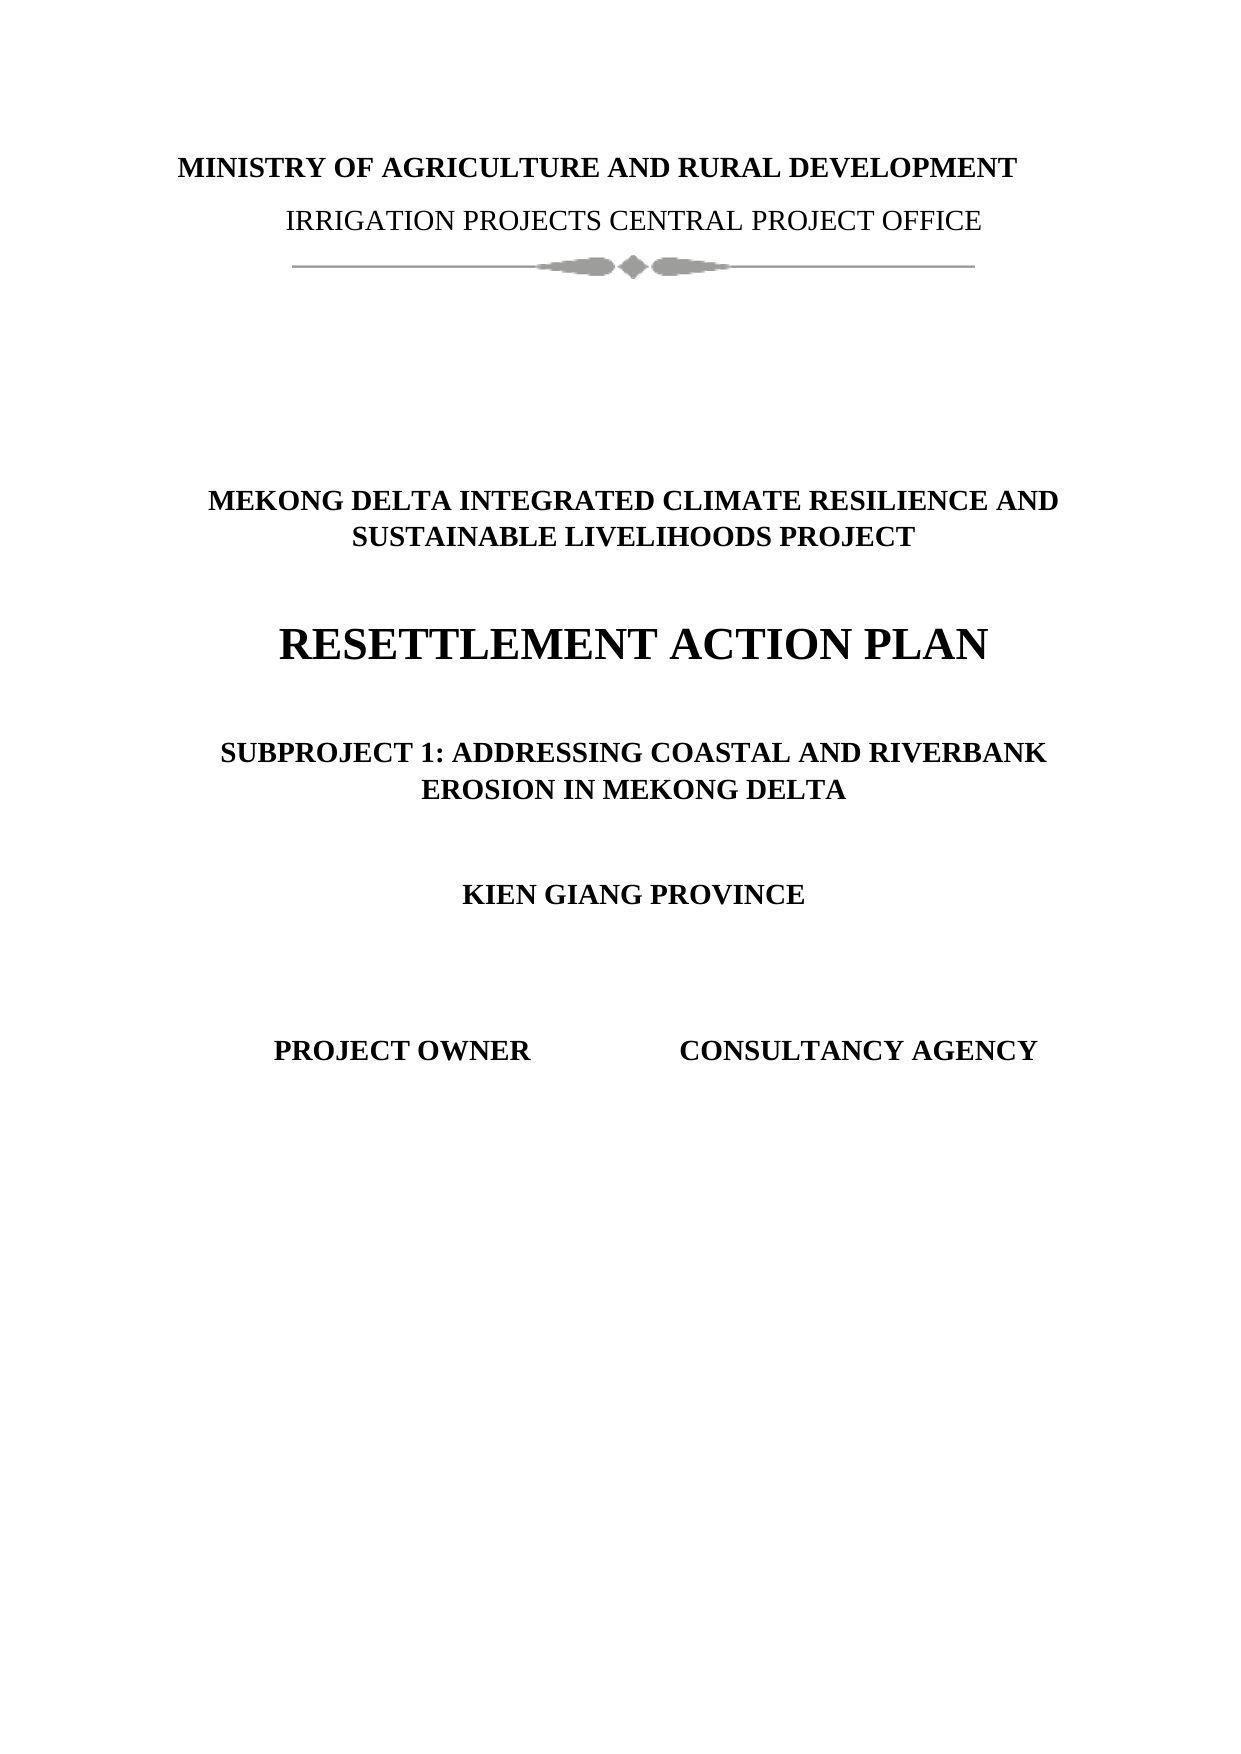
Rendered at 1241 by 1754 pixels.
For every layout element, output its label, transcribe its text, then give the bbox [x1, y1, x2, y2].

text RESETTLEMENT ACTION PLAN [177, 617, 1090, 670]
text MINISTRY OF AGRICULTURE AND RURAL DEVELOPMENT [177, 150, 1090, 183]
table_header PROJECT OWNER [177, 1020, 627, 1227]
table_header CONSULTANCY AGENCY [627, 1020, 1090, 1227]
text MEKONG DELTA INTEGRATED CLIMATE RESILIENCE AND SUSTAINABLE LIVELIHOODS PROJECT [177, 483, 1090, 553]
picture [292, 255, 975, 279]
text KIEN GIANG PROVINCE [177, 877, 1090, 911]
text SUBPROJECT 1: ADDRESSING COASTAL AND RIVERBANK EROSION IN MEKONG DELTA [177, 736, 1090, 805]
text IRRIGATION PROJECTS CENTRAL PROJECT OFFICE [177, 203, 1090, 236]
